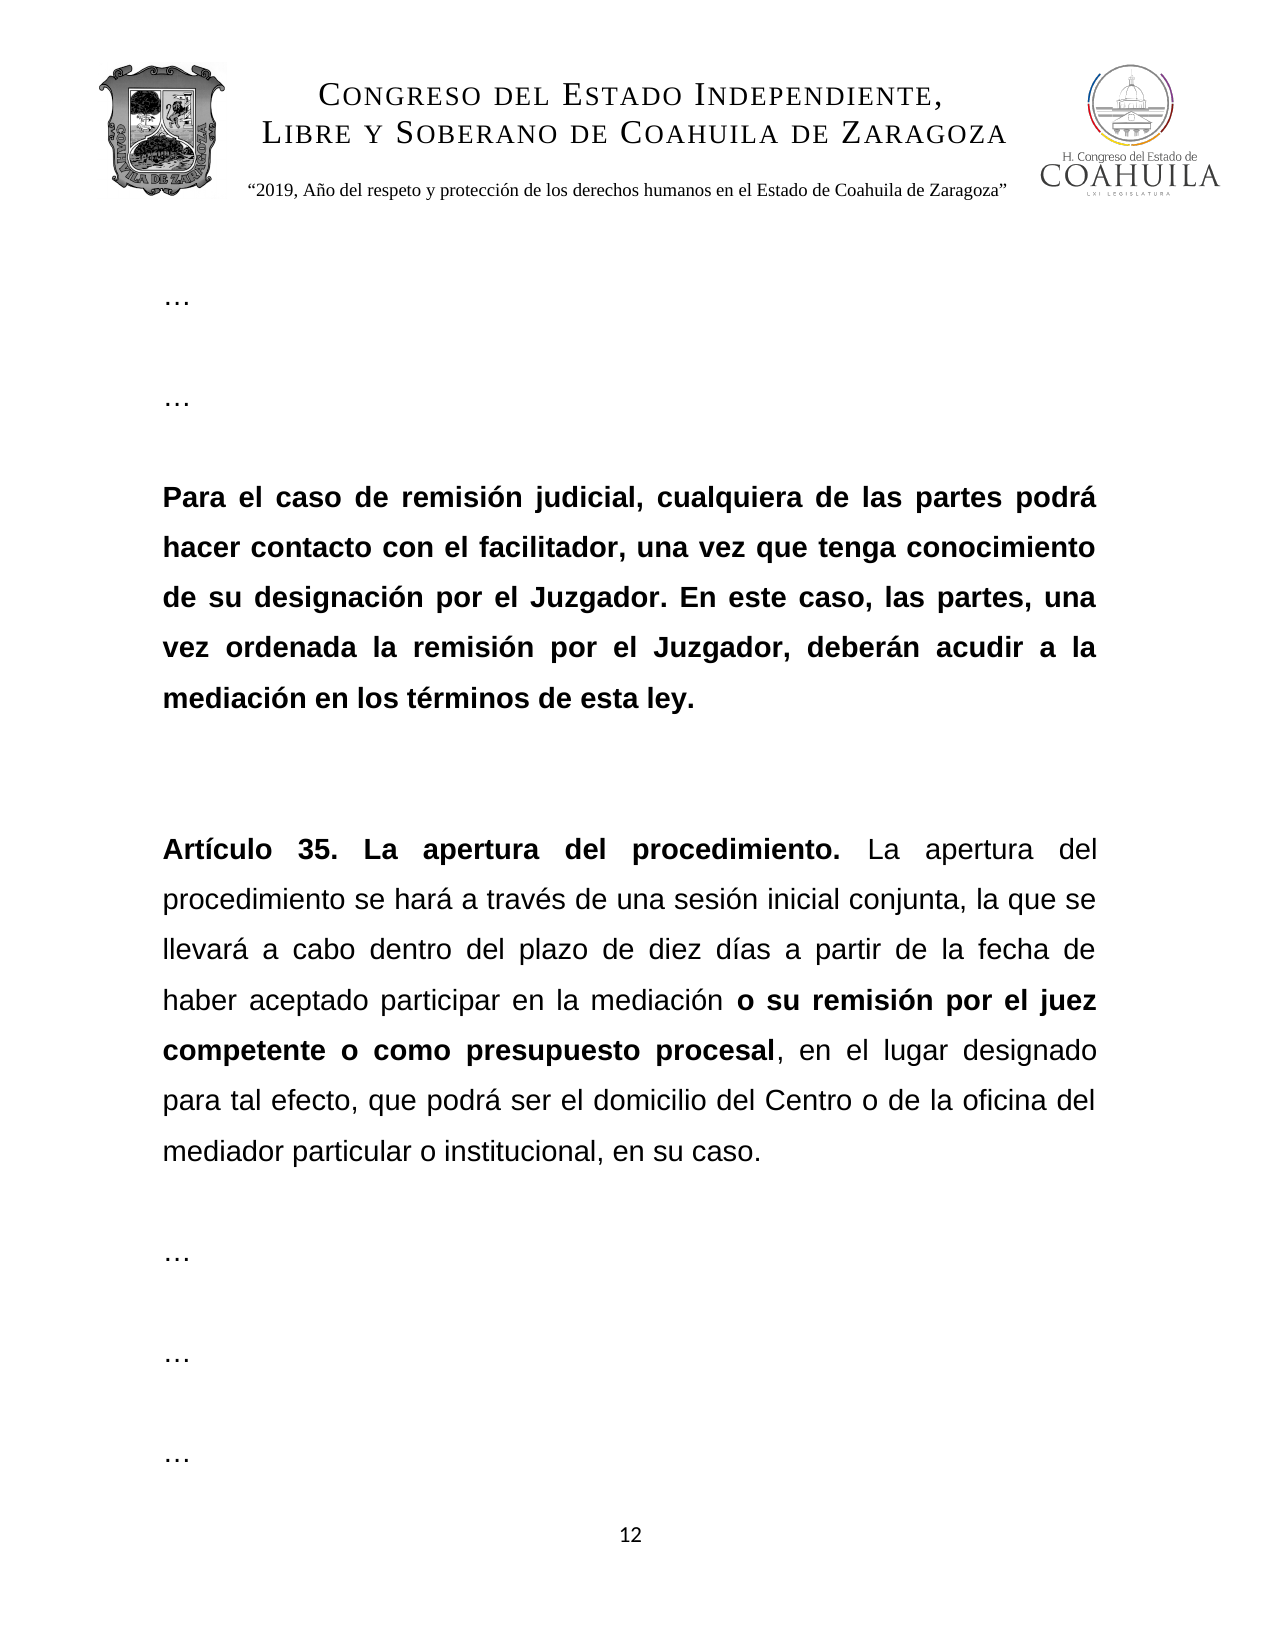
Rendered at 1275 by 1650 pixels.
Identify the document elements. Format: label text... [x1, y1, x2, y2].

text … [162, 1234, 1098, 1268]
text … [162, 379, 1098, 412]
picture [97, 62, 227, 199]
text Para el caso de remisión judicial, cualquiera de las partes podrá hacer contacto con el facilitador, una vez que tenga conocimiento de su designación por el Juzgador. En este caso, las partes, una vez ordenada la remisión por el Juzgador, deberán acudir a la mediación en los términos de esta ley. [162, 479, 1098, 714]
text Artículo 35. La apertura del procedimiento. La apertura del procedimiento se hará a través de una sesión inicial conjunta, la que se llevará a cabo dentro del plazo de diez días a partir de la fecha de haber aceptado participar en la mediación o su remisión por el juez competente o como presupuesto procesal, en el lugar designado para tal efecto, que podrá ser el domicilio del Centro o de la oficina del mediador particular o institucional, en su caso. [162, 832, 1098, 1167]
picture [1037, 62, 1225, 199]
text … [162, 1436, 1098, 1469]
text … [162, 278, 1098, 312]
text … [162, 1335, 1098, 1368]
